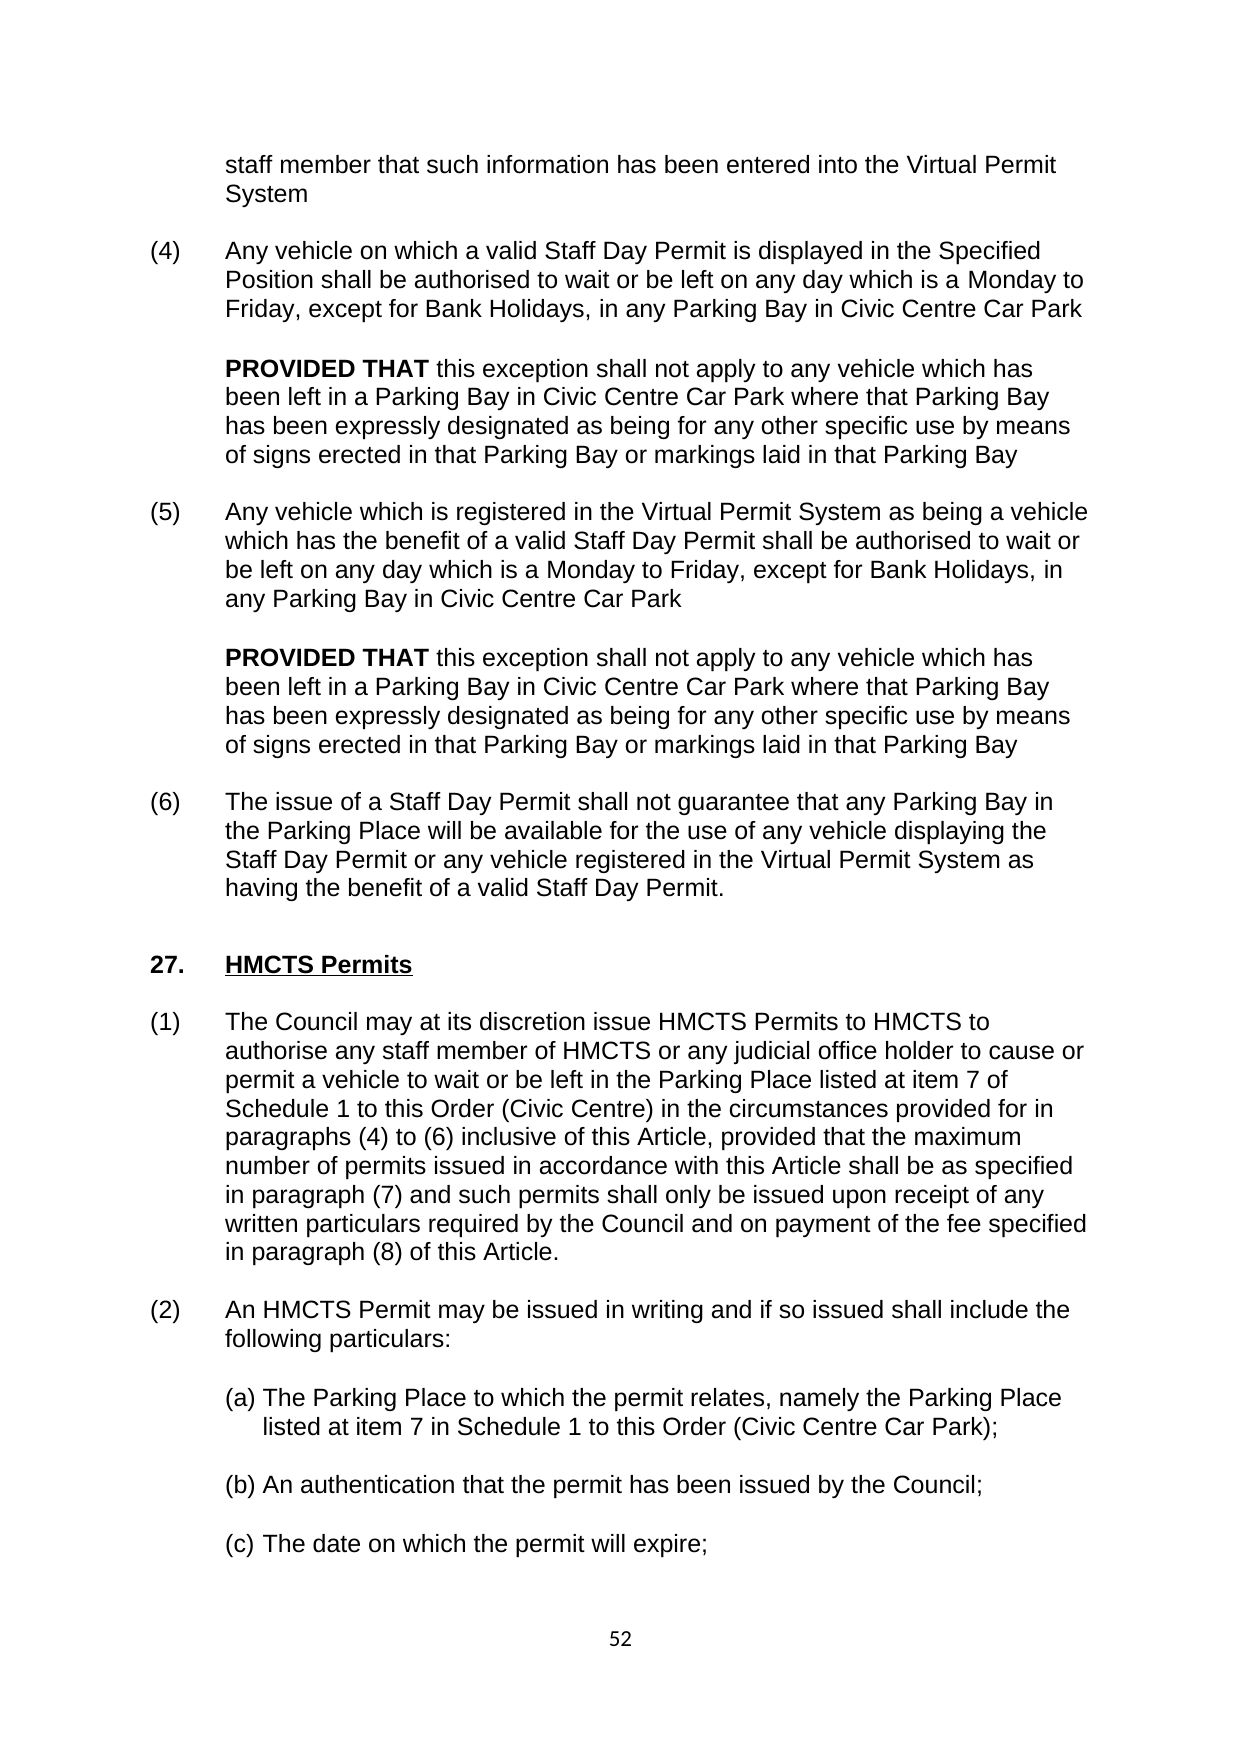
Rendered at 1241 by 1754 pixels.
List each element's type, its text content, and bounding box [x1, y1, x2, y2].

list The issue of a Staff Day Permit shall not guarantee that any Parking Bay in the Parking Place will be available for the use of any vehicle displaying the Staff Day Permit or any vehicle registered in the Virtual Permit System as having the benefit of a valid Staff Day Permit. [150, 787, 1090, 902]
list An authentication that the permit has been issued by the Council; [225, 1469, 1090, 1498]
list Any vehicle on which a valid Staff Day Permit is displayed in the Specified Position shall be authorised to wait or be left on any day which is a Monday to Friday, except for Bank Holidays, in any Parking Bay in Civic Centre Car Park [150, 236, 1090, 322]
list An HMCTS Permit may be issued in writing and if so issued shall include the following particulars: [150, 1295, 1090, 1352]
list Any vehicle which is registered in the Virtual Permit System as being a vehicle which has the benefit of a valid Staff Day Permit shall be authorised to wait or be left on any day which is a Monday to Friday, except for Bank Holidays, in any Parking Bay in Civic Centre Car Park [150, 497, 1090, 612]
list PROVIDED THAT this exception shall not apply to any vehicle which has been left in a Parking Bay in Civic Centre Car Park where that Parking Bay has been expressly designated as being for any other specific use by means of signs erected in that Parking Bay or markings laid in that Parking Bay [225, 643, 1090, 758]
list HMCTS Permits [150, 950, 1090, 978]
list The Parking Place to which the permit relates, namely the Parking Place listed at item 7 in Schedule 1 to this Order (Civic Centre Car Park); [225, 1383, 1090, 1441]
list The date on which the permit will expire; [225, 1529, 1090, 1558]
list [150, 150, 1090, 207]
list The Council may at its discretion issue HMCTS Permits to HMCTS to authorise any staff member of HMCTS or any judicial office holder to cause or permit a vehicle to wait or be left in the Parking Place listed at item 7 of Schedule 1 to this Order (Civic Centre) in the circumstances provided for in paragraphs (4) to (6) inclusive of this Article, provided that the maximum number of permits issued in accordance with this Article shall be as specified in paragraph (7) and such permits shall only be issued upon receipt of any written particulars required by the Council and on payment of the fee specified in paragraph (8) of this Article. [150, 1007, 1090, 1266]
list PROVIDED THAT this exception shall not apply to any vehicle which has been left in a Parking Bay in Civic Centre Car Park where that Parking Bay has been expressly designated as being for any other specific use by means of signs erected in that Parking Bay or markings laid in that Parking Bay [225, 353, 1090, 468]
